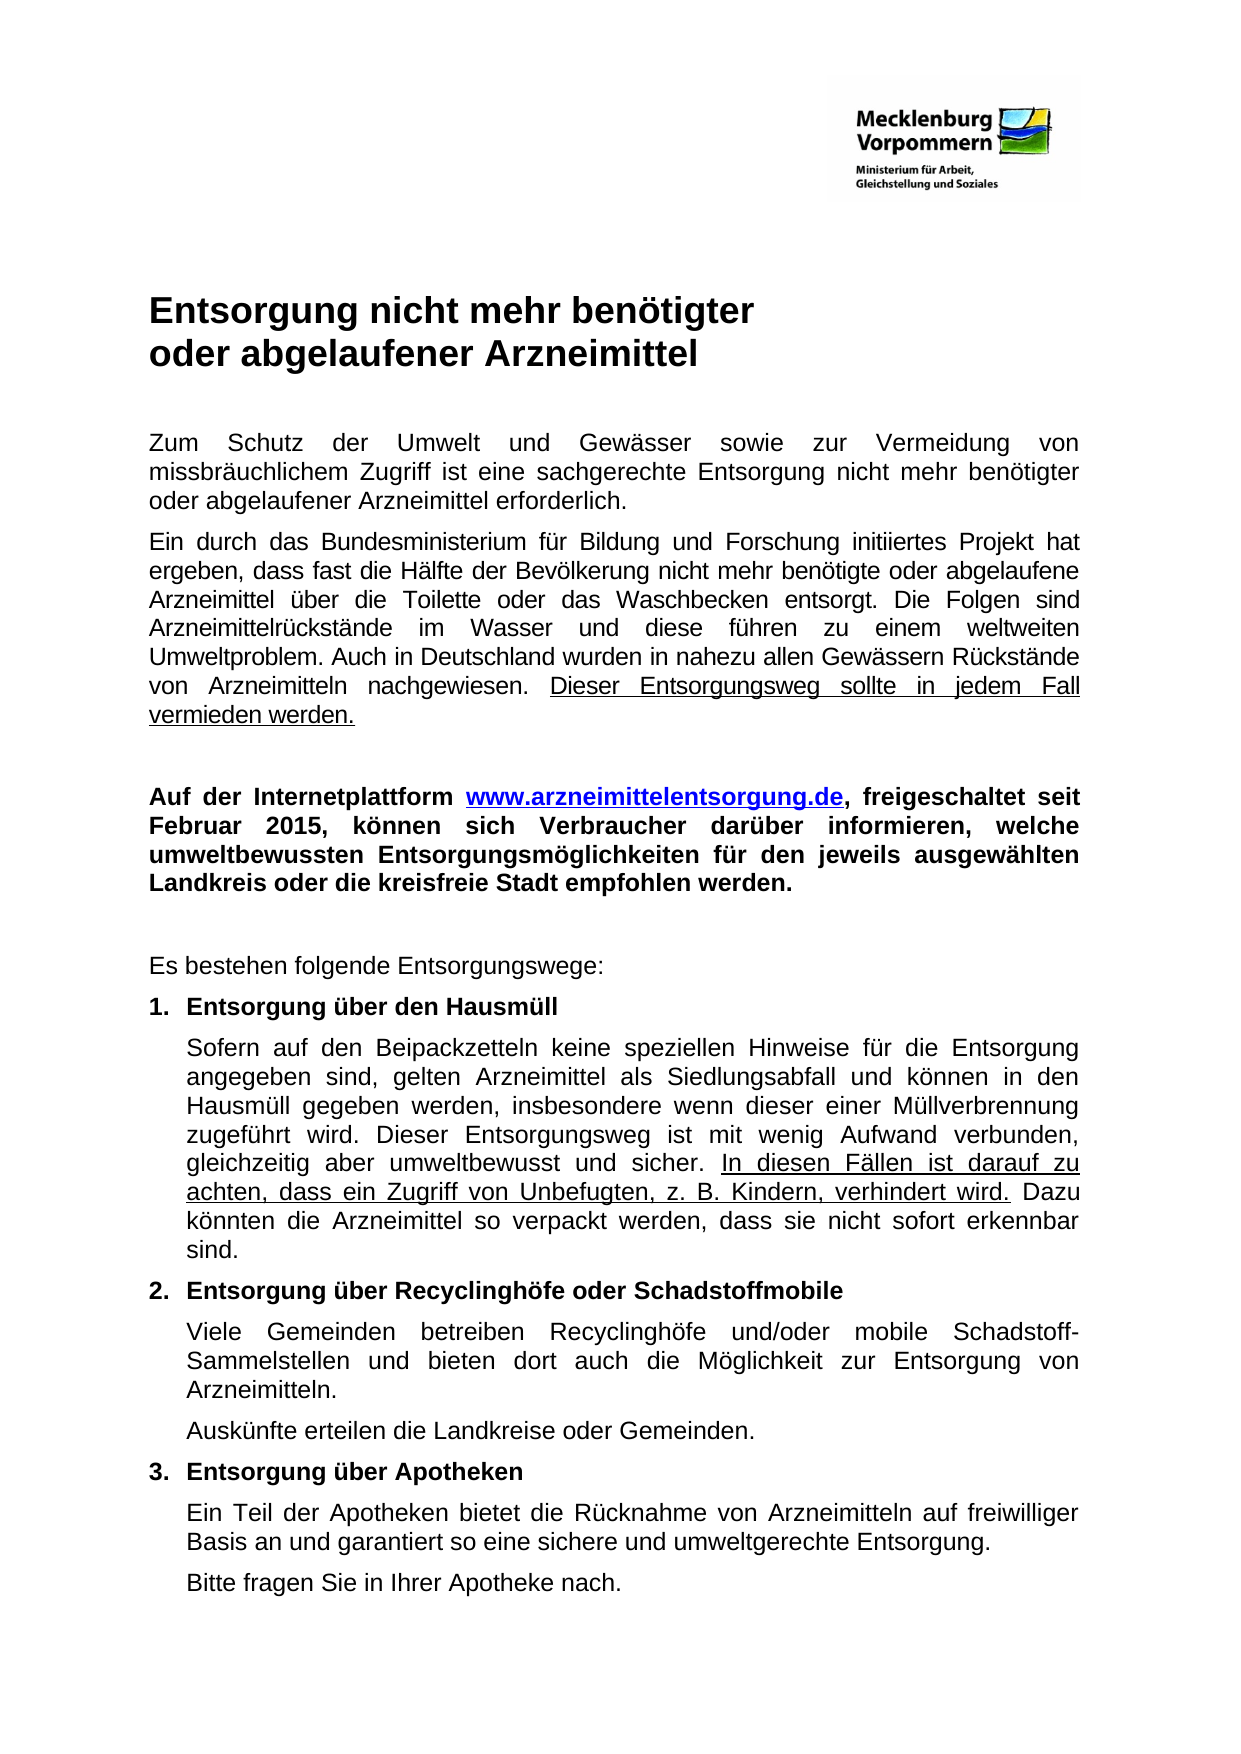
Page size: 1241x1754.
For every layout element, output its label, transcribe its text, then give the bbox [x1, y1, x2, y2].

text Auskünfte erteilen die Landkreise oder Gemeinden. [186, 1416, 1081, 1444]
list Entsorgung über Apotheken [149, 1457, 1081, 1486]
list Entsorgung über den Hausmüll [149, 992, 1081, 1021]
list Entsorgung über Recyclinghöfe oder Schadstoffmobile [149, 1276, 1081, 1304]
text Sofern auf den Beipackzetteln keine speziellen Hinweise für die Entsorgung angegeben sind, gelten Arzneimittel als Siedlungsabfall und können in den Hausmüll gegeben werden, insbesondere wenn dieser einer Müllverbrennung zugeführt wird. Dieser Entsorgungsweg ist mit wenig Aufwand verbunden, gleichzeitig aber umweltbewusst und sicher. In diesen Fällen ist darauf zu achten, dass ein Zugriff von Unbefugten, z. B. Kindern, verhindert wird. Dazu könnten die Arzneimittel so verpackt werden, dass sie nicht sofort erkennbar sind. [186, 1033, 1081, 1263]
text Es bestehen folgende Entsorgungswege: [149, 951, 1081, 979]
text Ein durch das Bundesministerium für Bildung und Forschung initiiertes Projekt hat ergeben, dass fast die Hälfte der Bevölkerung nicht mehr benötigte oder abgelaufene Arzneimittel über die Toilette oder das Waschbecken entsorgt. Die Folgen sind Arzneimittelrückstände im Wasser und diese führen zu einem weltweiten Umweltproblem. Auch in Deutschland wurden in nahezu allen Gewässern Rückstände von Arzneimitteln nachgewiesen. Dieser Entsorgungsweg sollte in jedem Fall vermieden werden. [149, 527, 1081, 728]
text Viele Gemeinden betreiben Recyclinghöfe und/oder mobile Schadstoff-Sammelstellen und bieten dort auch die Möglichkeit zur Entsorgung von Arzneimitteln. [186, 1317, 1081, 1403]
text Auf der Internetplattform www.arzneimittelentsorgung.de, freigeschaltet seit Februar 2015, können sich Verbraucher darüber informieren, welche umweltbewussten Entsorgungsmöglichkeiten für den jeweils ausgewählten Landkreis oder die kreisfreie Stadt empfohlen werden. [149, 782, 1081, 897]
text Entsorgung nicht mehr benötigter oder abgelaufener Arzneimittel [149, 288, 1081, 374]
text Zum Schutz der Umwelt und Gewässer sowie zur Vermeidung von missbräuchlichem Zugriff ist eine sachgerechte Entsorgung nicht mehr benötigter oder abgelaufener Arzneimittel erforderlich. [149, 428, 1081, 514]
text Ein Teil der Apotheken bietet die Rücknahme von Arzneimitteln auf freiwilliger Basis an und garantiert so eine sichere und umweltgerechte Entsorgung. [186, 1498, 1081, 1556]
text Bitte fragen Sie in Ihrer Apotheke nach. [186, 1568, 1081, 1597]
picture [826, 75, 1081, 202]
